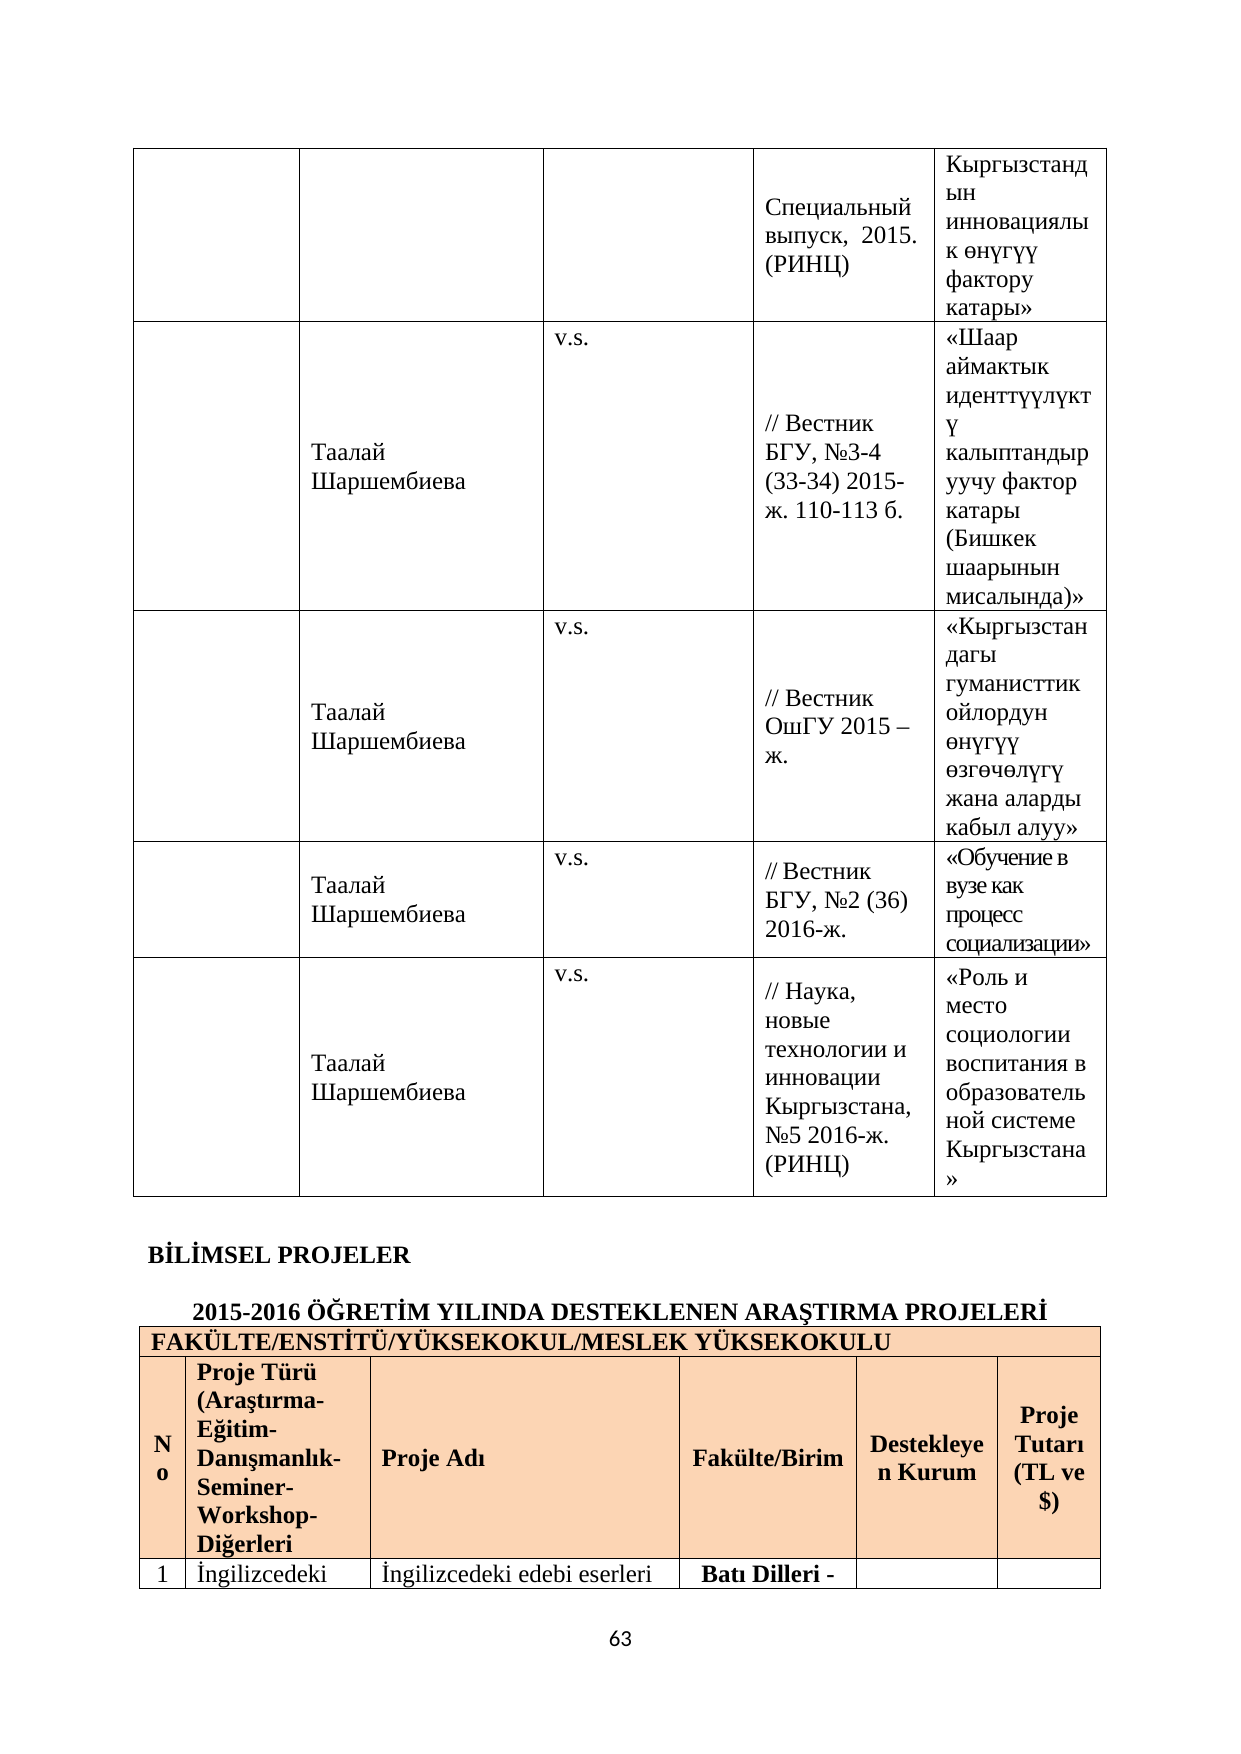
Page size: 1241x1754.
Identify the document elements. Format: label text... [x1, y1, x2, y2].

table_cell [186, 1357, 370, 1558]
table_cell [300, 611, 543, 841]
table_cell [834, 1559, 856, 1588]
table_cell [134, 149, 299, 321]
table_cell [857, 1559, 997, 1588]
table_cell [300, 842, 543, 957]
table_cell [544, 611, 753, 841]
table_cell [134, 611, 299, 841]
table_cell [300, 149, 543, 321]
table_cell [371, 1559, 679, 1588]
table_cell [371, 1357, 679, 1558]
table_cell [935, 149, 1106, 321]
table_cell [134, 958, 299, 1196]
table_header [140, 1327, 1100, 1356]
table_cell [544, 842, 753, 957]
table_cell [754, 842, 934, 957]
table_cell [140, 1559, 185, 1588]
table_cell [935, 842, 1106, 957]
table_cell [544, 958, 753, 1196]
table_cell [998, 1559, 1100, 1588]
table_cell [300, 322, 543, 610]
subtitle BİLİMSEL PROJELER [148, 1240, 1092, 1268]
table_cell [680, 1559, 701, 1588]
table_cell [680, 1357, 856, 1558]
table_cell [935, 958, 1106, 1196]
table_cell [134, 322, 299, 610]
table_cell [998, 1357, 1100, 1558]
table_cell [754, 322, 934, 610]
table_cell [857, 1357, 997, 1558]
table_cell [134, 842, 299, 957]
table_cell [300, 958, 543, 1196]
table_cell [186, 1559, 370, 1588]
text 2015-2016 ÖĞRETİM YILINDA DESTEKLENEN ARAŞTIRMA PROJELERİ [148, 1297, 1092, 1326]
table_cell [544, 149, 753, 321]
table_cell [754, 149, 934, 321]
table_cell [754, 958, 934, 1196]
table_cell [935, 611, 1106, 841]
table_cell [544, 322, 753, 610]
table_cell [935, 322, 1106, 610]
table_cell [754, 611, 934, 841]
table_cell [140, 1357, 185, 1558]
